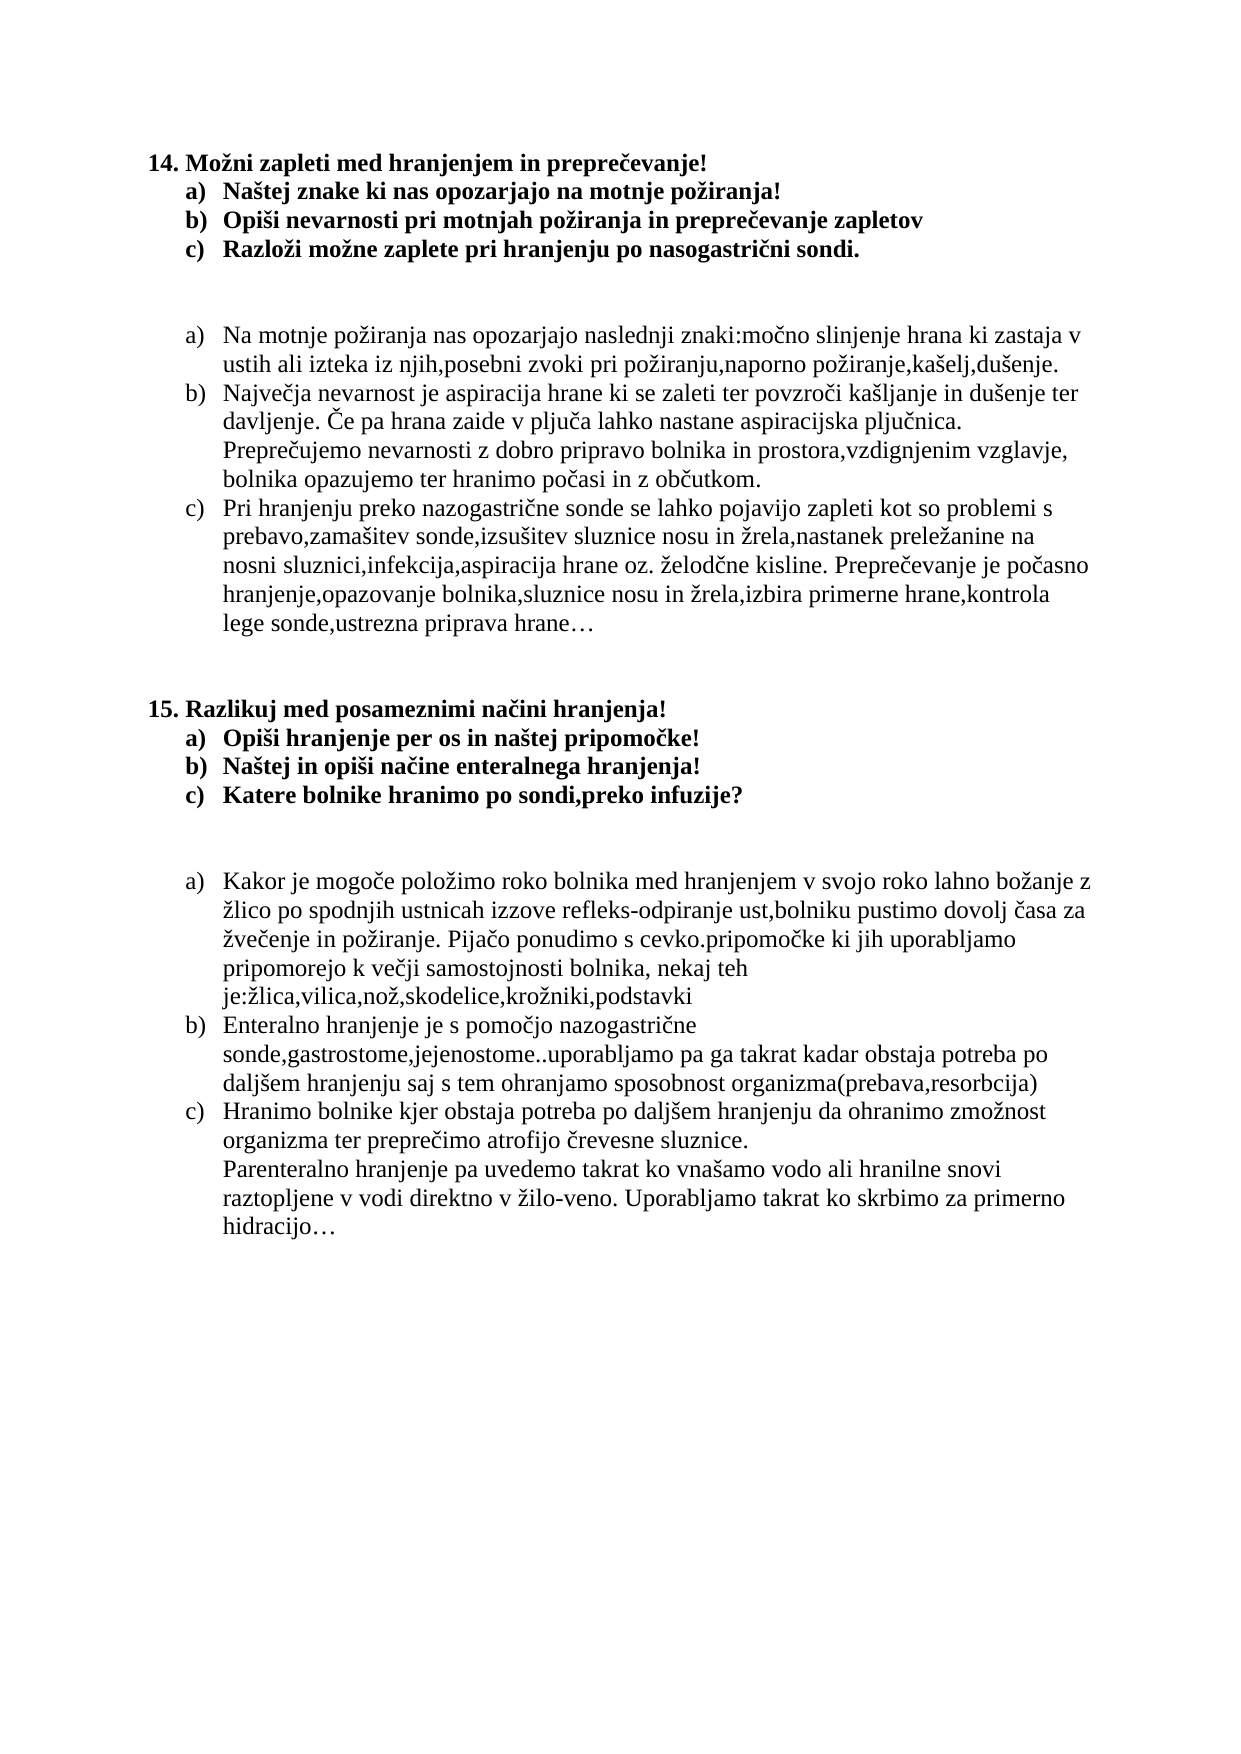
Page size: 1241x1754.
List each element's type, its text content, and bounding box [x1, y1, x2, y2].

list Na motnje požiranja nas opozarjajo naslednji znaki:močno slinjenje hrana ki zastaja v ustih ali izteka iz njih,posebni zvoki pri požiranju,naporno požiranje,kašelj,dušenje. [185, 320, 1093, 378]
list Razloži možne zaplete pri hranjenju po nasogastrični sondi. [185, 234, 1093, 263]
list Opiši hranjenje per os in naštej pripomočke! [185, 723, 1093, 751]
list Hranimo bolnike kjer obstaja potreba po daljšem hranjenju da ohranimo zmožnost organizma ter preprečimo atrofijo črevesne sluznice. [185, 1096, 1093, 1154]
list Možni zapleti med hranjenjem in preprečevanje! [148, 148, 1093, 176]
list Naštej in opiši načine enteralnega hranjenja! [185, 751, 1093, 780]
list Katere bolnike hranimo po sondi,preko infuzije? [185, 780, 1093, 809]
text Parenteralno hranjenje pa uvedemo takrat ko vnašamo vodo ali hranilne snovi raztopljene v vodi direktno v žilo-veno. Uporabljamo takrat ko skrbimo za primerno hidracijo… [223, 1154, 1093, 1240]
list Opiši nevarnosti pri motnjah požiranja in preprečevanje zapletov [185, 205, 1093, 234]
list Največja nevarnost je aspiracija hrane ki se zaleti ter povzroči kašljanje in dušenje ter davljenje. Če pa hrana zaide v pljuča lahko nastane aspiracijska pljučnica. Preprečujemo nevarnosti z dobro pripravo bolnika in prostora,vzdignjenim vzglavje, bolnika opazujemo ter hranimo počasi in z občutkom. [185, 378, 1093, 493]
list Naštej znake ki nas opozarjajo na motnje požiranja! [185, 176, 1093, 205]
list Kakor je mogoče položimo roko bolnika med hranjenjem v svojo roko lahno božanje z žlico po spodnjih ustnicah izzove refleks-odpiranje ust,bolniku pustimo dovolj časa za žvečenje in požiranje. Pijačo ponudimo s cevko.pripomočke ki jih uporabljamo pripomorejo k večji samostojnosti bolnika, nekaj teh je:žlica,vilica,nož,skodelice,krožniki,podstavki [185, 866, 1093, 1010]
list Enteralno hranjenje je s pomočjo nazogastrične sonde,gastrostome,jejenostome..uporabljamo pa ga takrat kadar obstaja potreba po daljšem hranjenju saj s tem ohranjamo sposobnost organizma(prebava,resorbcija) [185, 1010, 1093, 1096]
list Pri hranjenju preko nazogastrične sonde se lahko pojavijo zapleti kot so problemi s prebavo,zamašitev sonde,izsušitev sluznice nosu in žrela,nastanek preležanine na nosni sluznici,infekcija,aspiracija hrane oz. želodčne kisline. Preprečevanje je počasno hranjenje,opazovanje bolnika,sluznice nosu in žrela,izbira primerne hrane,kontrola lege sonde,ustrezna priprava hrane… [185, 493, 1093, 636]
list Razlikuj med posameznimi načini hranjenja! [148, 694, 1093, 723]
